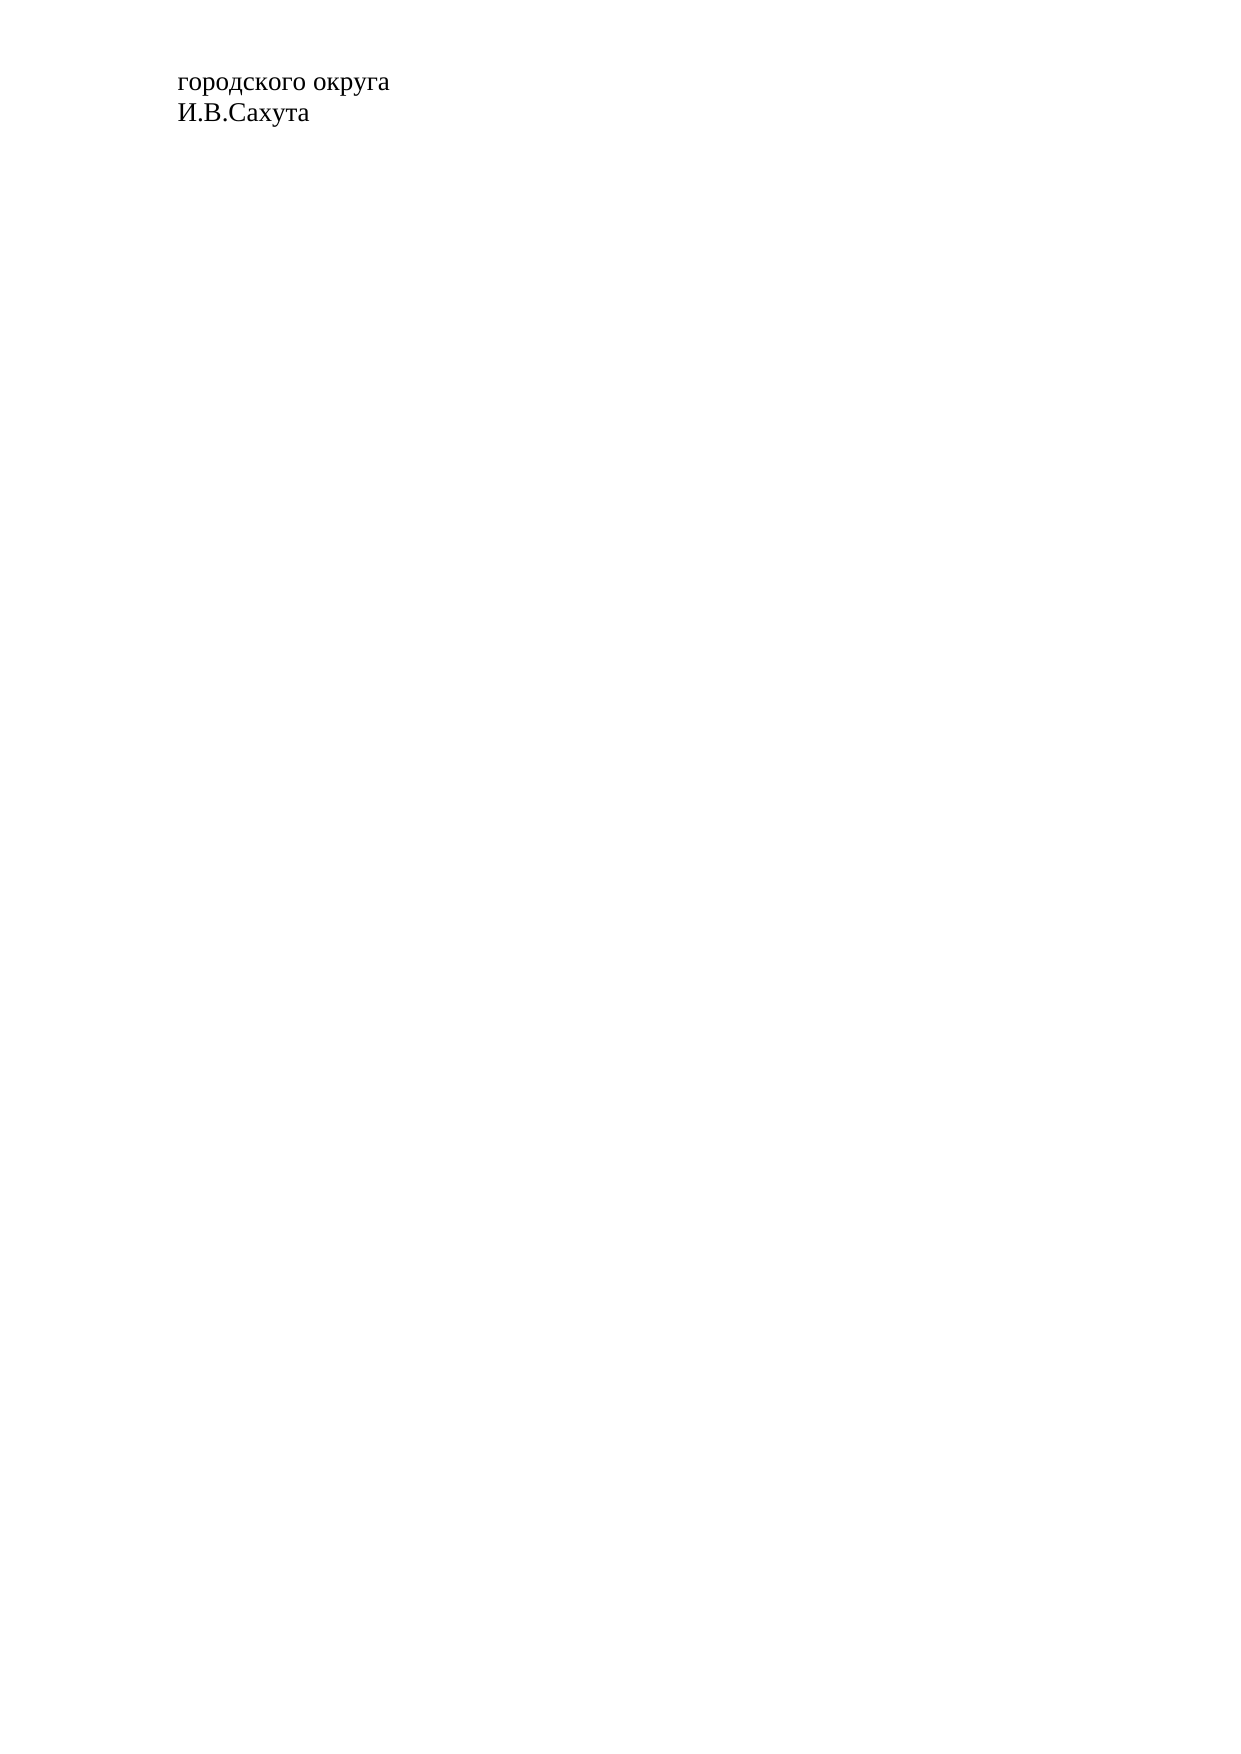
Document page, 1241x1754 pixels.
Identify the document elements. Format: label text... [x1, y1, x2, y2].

text городского округа И.В.Сахута [177, 65, 1152, 128]
